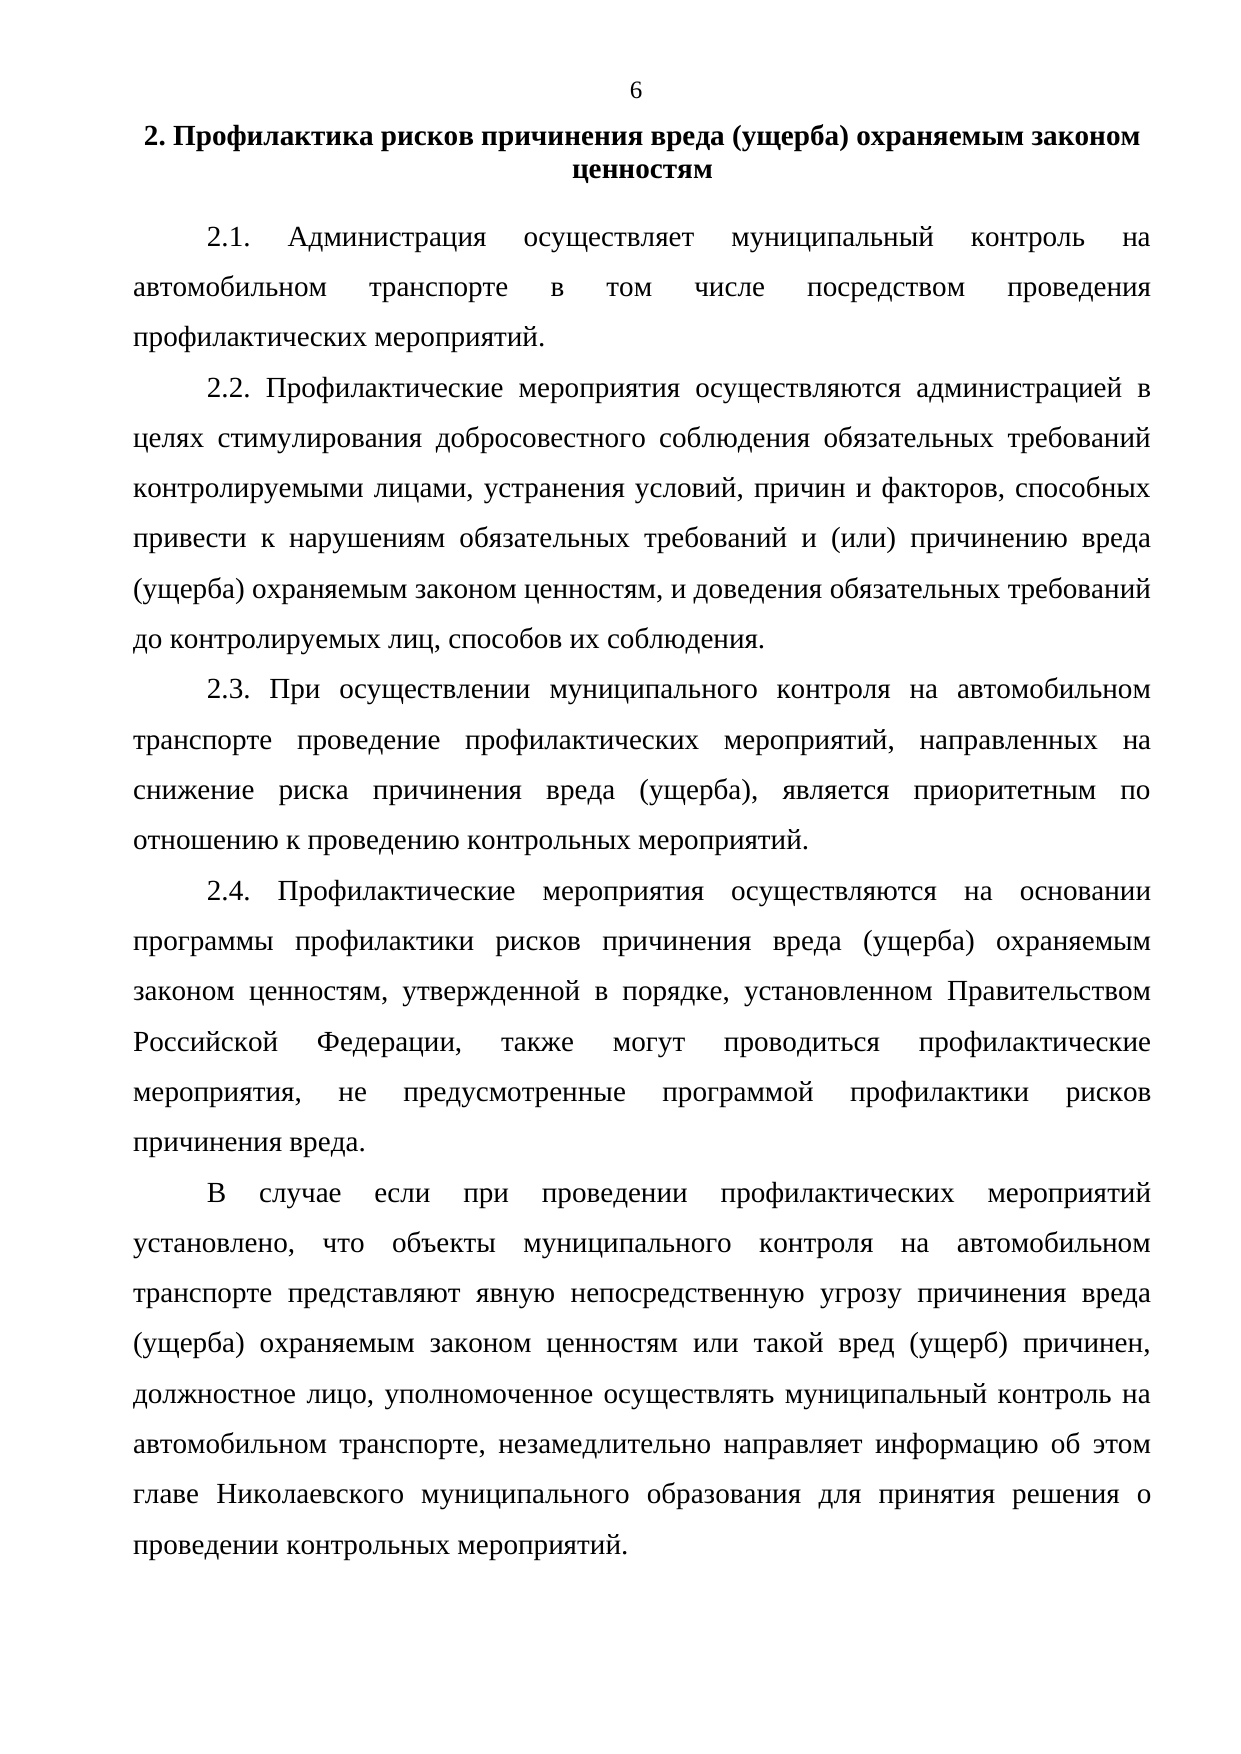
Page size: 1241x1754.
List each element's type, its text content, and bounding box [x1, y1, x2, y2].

text В случае если при проведении профилактических мероприятий установлено, что объекты муниципального контроля на автомобильном транспорте представляют явную непосредственную угрозу причинения вреда (ущерба) охраняемым законом ценностям или такой вред (ущерб) причинен, должностное лицо, уполномоченное осуществлять муниципальный контроль на автомобильном транспорте, незамедлительно направляет информацию об этом главе Николаевского муниципального образования для принятия решения о проведении контрольных мероприятий. [133, 1175, 1152, 1560]
text 2.4. Профилактические мероприятия осуществляются на основании программы профилактики рисков причинения вреда (ущерба) охраняемым законом ценностям, утвержденной в порядке, установленном Правительством Российской Федерации, также могут проводиться профилактические мероприятия, не предусмотренные программой профилактики рисков причинения вреда. [133, 873, 1152, 1158]
text 2. Профилактика рисков причинения вреда (ущерба) охраняемым законом ценностям [133, 118, 1152, 185]
text 2.3. При осуществлении муниципального контроля на автомобильном транспорте проведение профилактических мероприятий, направленных на снижение риска причинения вреда (ущерба), является приоритетным по отношению к проведению контрольных мероприятий. [133, 672, 1152, 856]
text 2.2. Профилактические мероприятия осуществляются администрацией в целях стимулирования добросовестного соблюдения обязательных требований контролируемыми лицами, устранения условий, причин и факторов, способных привести к нарушениям обязательных требований и (или) причинению вреда (ущерба) охраняемым законом ценностям, и доведения обязательных требований до контролируемых лиц, способов их соблюдения. [133, 370, 1152, 655]
text 2.1. Администрация осуществляет муниципальный контроль на автомобильном транспорте в том числе посредством проведения профилактических мероприятий. [133, 219, 1152, 353]
